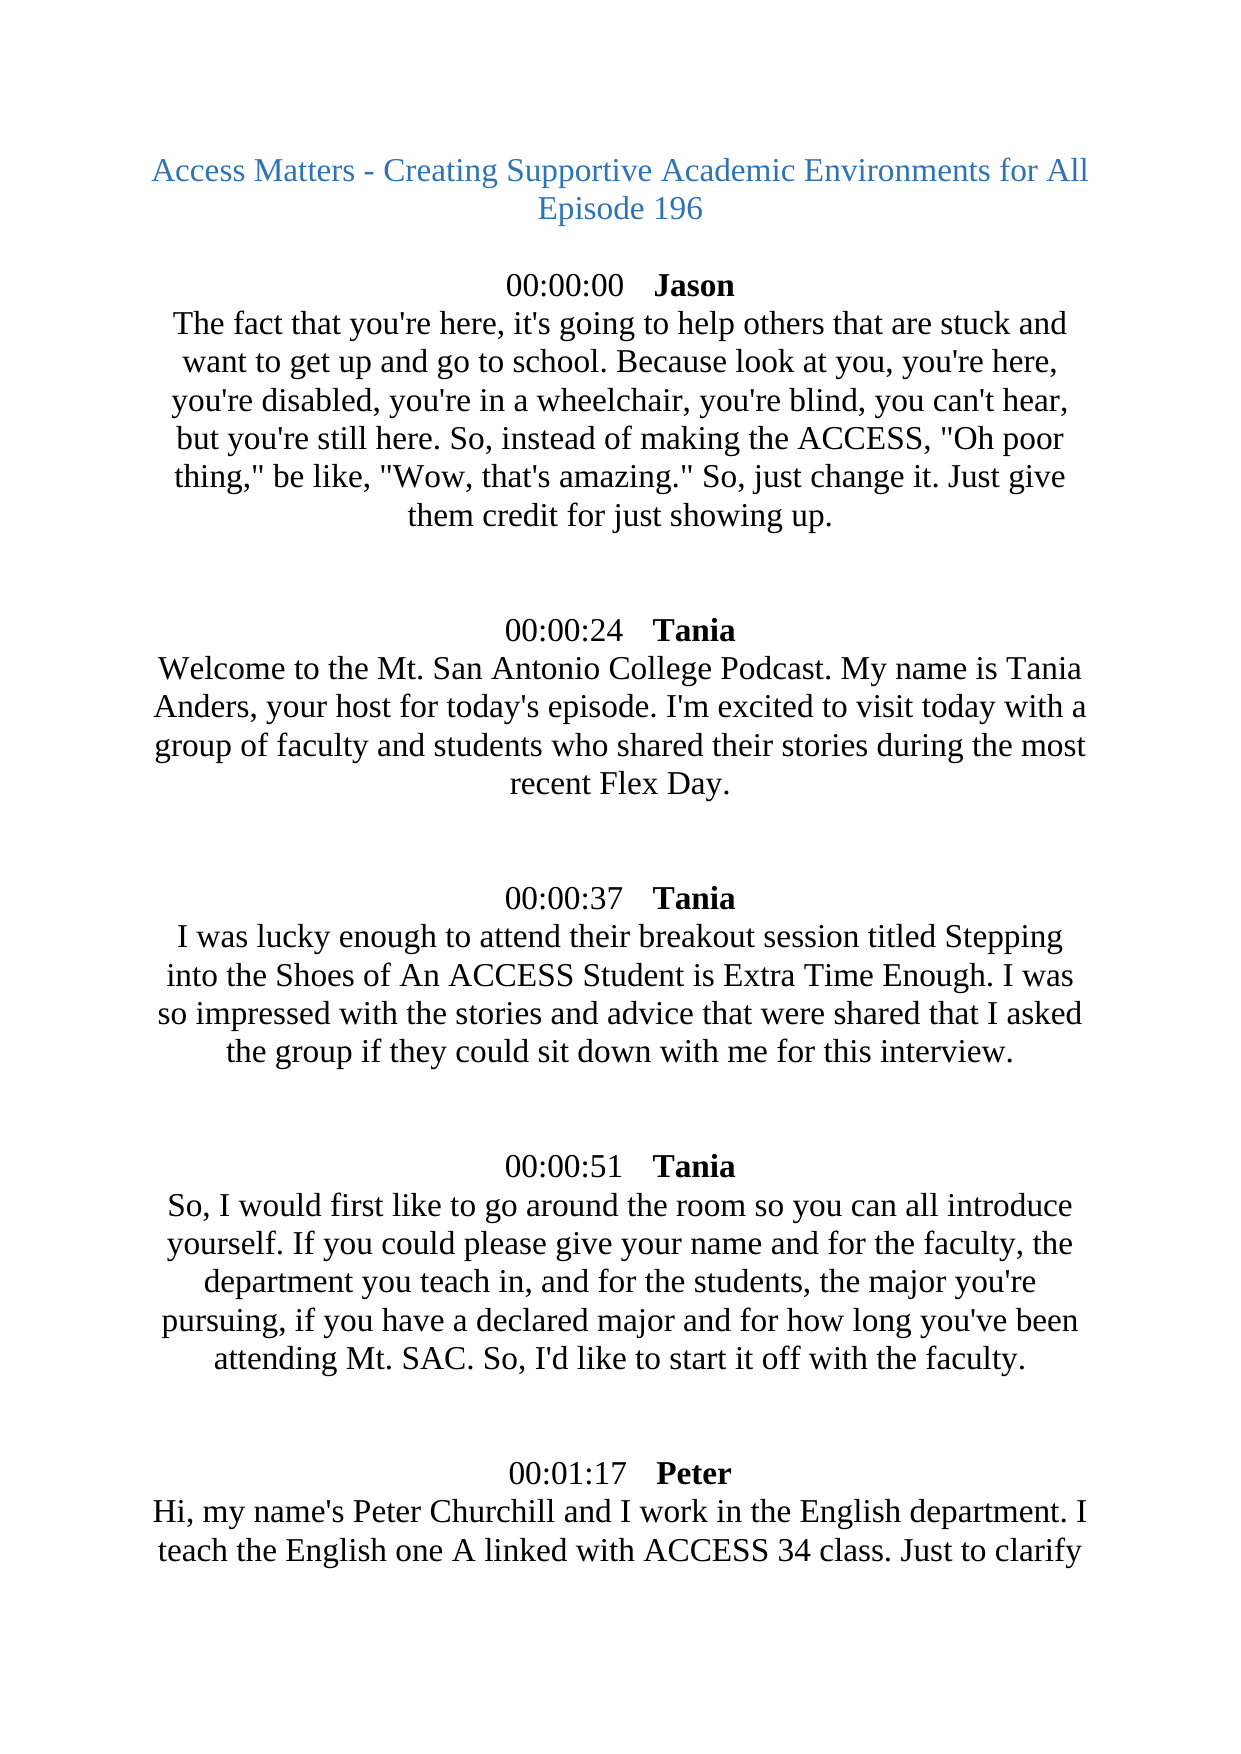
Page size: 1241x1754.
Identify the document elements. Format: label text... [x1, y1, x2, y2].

subtitle I was lucky enough to attend their breakout session titled Stepping into the Shoes of An ACCESS Student is Extra Time Enough. I was so impressed with the stories and advice that were shared that I asked the group if they could sit down with me for this interview. [150, 917, 1090, 1108]
subtitle 00:00:24 Tania [150, 610, 1090, 648]
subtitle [150, 1492, 1090, 1568]
subtitle 00:01:17 Peter [150, 1453, 1090, 1492]
subtitle Access Matters - Creating Supportive Academic Environments for All Episode 196 [150, 150, 1090, 227]
subtitle Welcome to the Mt. San Antonio College Podcast. My name is Tania Anders, your host for today's episode. I'm excited to visit today with a group of faculty and students who shared their stories during the most recent Flex Day. [150, 648, 1090, 840]
subtitle The fact that you're here, it's going to help others that are stuck and want to get up and go to school. Because look at you, you're here, you're disabled, you're in a wheelchair, you're blind, you can't hear, but you're still here. So, instead of making the ACCESS, "Oh poor thing," be like, "Wow, that's amazing." So, just change it. Just give them credit for just showing up. [150, 303, 1090, 572]
subtitle 00:00:37 Tania [150, 878, 1090, 917]
subtitle So, I would first like to go around the room so you can all introduce yourself. If you could please give your name and for the faculty, the department you teach in, and for the students, the major you're pursuing, if you have a declared major and for how long you've been attending Mt. SAC. So, I'd like to start it off with the faculty. [150, 1185, 1090, 1415]
subtitle 00:00:51 Tania [150, 1147, 1090, 1185]
subtitle 00:00:00 Jason [150, 265, 1090, 303]
